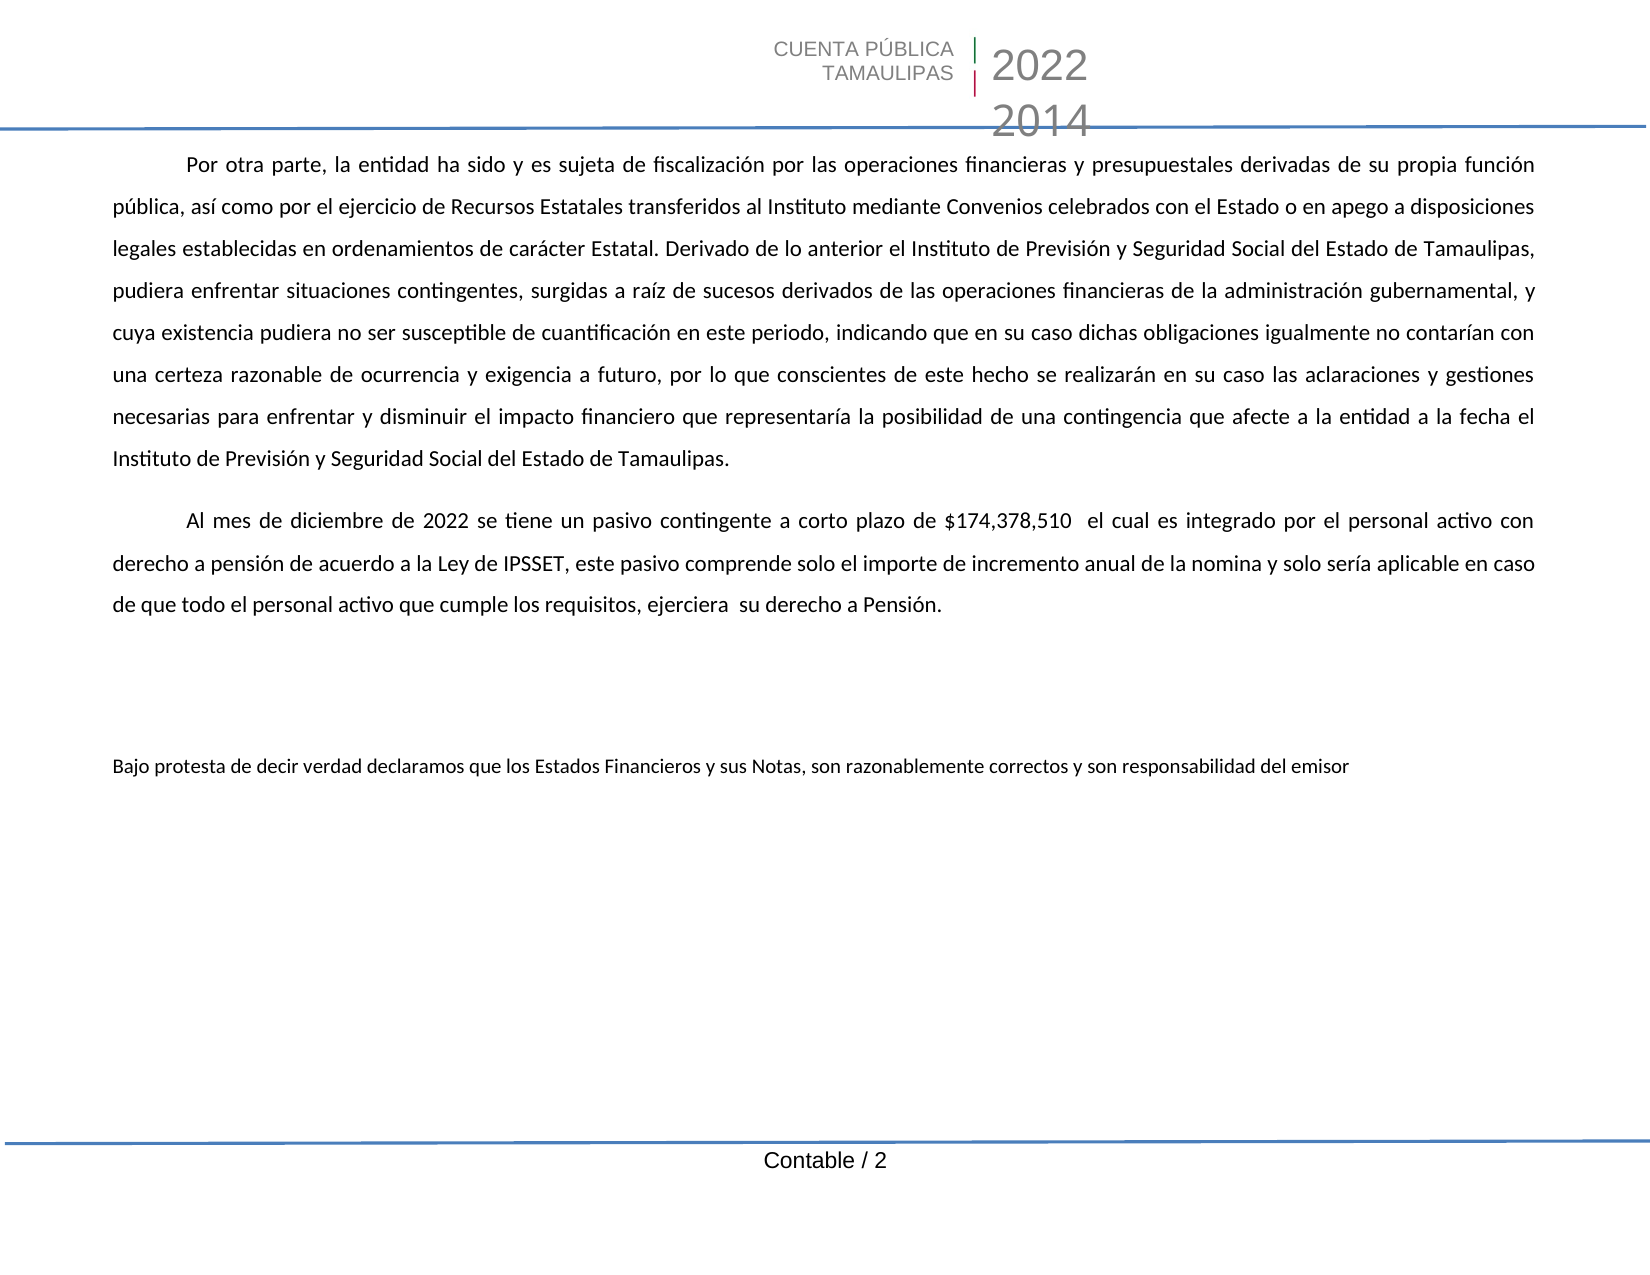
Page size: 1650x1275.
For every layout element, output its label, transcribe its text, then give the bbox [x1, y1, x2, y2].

text Al mes de diciembre de 2022 se tiene un pasivo contingente a corto plazo de $174,378,510 el cual es integrado por el personal activo con derecho a pensión de acuerdo a la Ley de IPSSET, este pasivo comprende solo el importe de incremento anual de la nomina y solo sería aplicable en caso de que todo el personal activo que cumple los requisitos, ejerciera su derecho a Pensión. [112, 507, 1538, 619]
text Bajo protesta de decir verdad declaramos que los Estados Financieros y sus Notas, son razonablemente correctos y son responsabilidad del emisor [112, 753, 1538, 778]
text Por otra parte, la entidad ha sido y es sujeta de fiscalización por las operaciones financieras y presupuestales derivadas de su propia función pública, así como por el ejercicio de Recursos Estatales transferidos al Instituto mediante Convenios celebrados con el Estado o en apego a disposiciones legales establecidas en ordenamientos de carácter Estatal. Derivado de lo anterior el Instituto de Previsión y Seguridad Social del Estado de Tamaulipas, pudiera enfrentar situaciones contingentes, surgidas a raíz de sucesos derivados de las operaciones financieras de la administración gubernamental, y cuya existencia pudiera no ser susceptible de cuantificación en este periodo, indicando que en su caso dichas obligaciones igualmente no contarían con una certeza razonable de ocurrencia y exigencia a futuro, por lo que conscientes de este hecho se realizarán en su caso las aclaraciones y gestiones necesarias para enfrentar y disminuir el impacto financiero que representaría la posibilidad de una contingencia que afecte a la entidad a la fecha el Instituto de Previsión y Seguridad Social del Estado de Tamaulipas. [112, 150, 1538, 472]
picture [969, 28, 985, 100]
